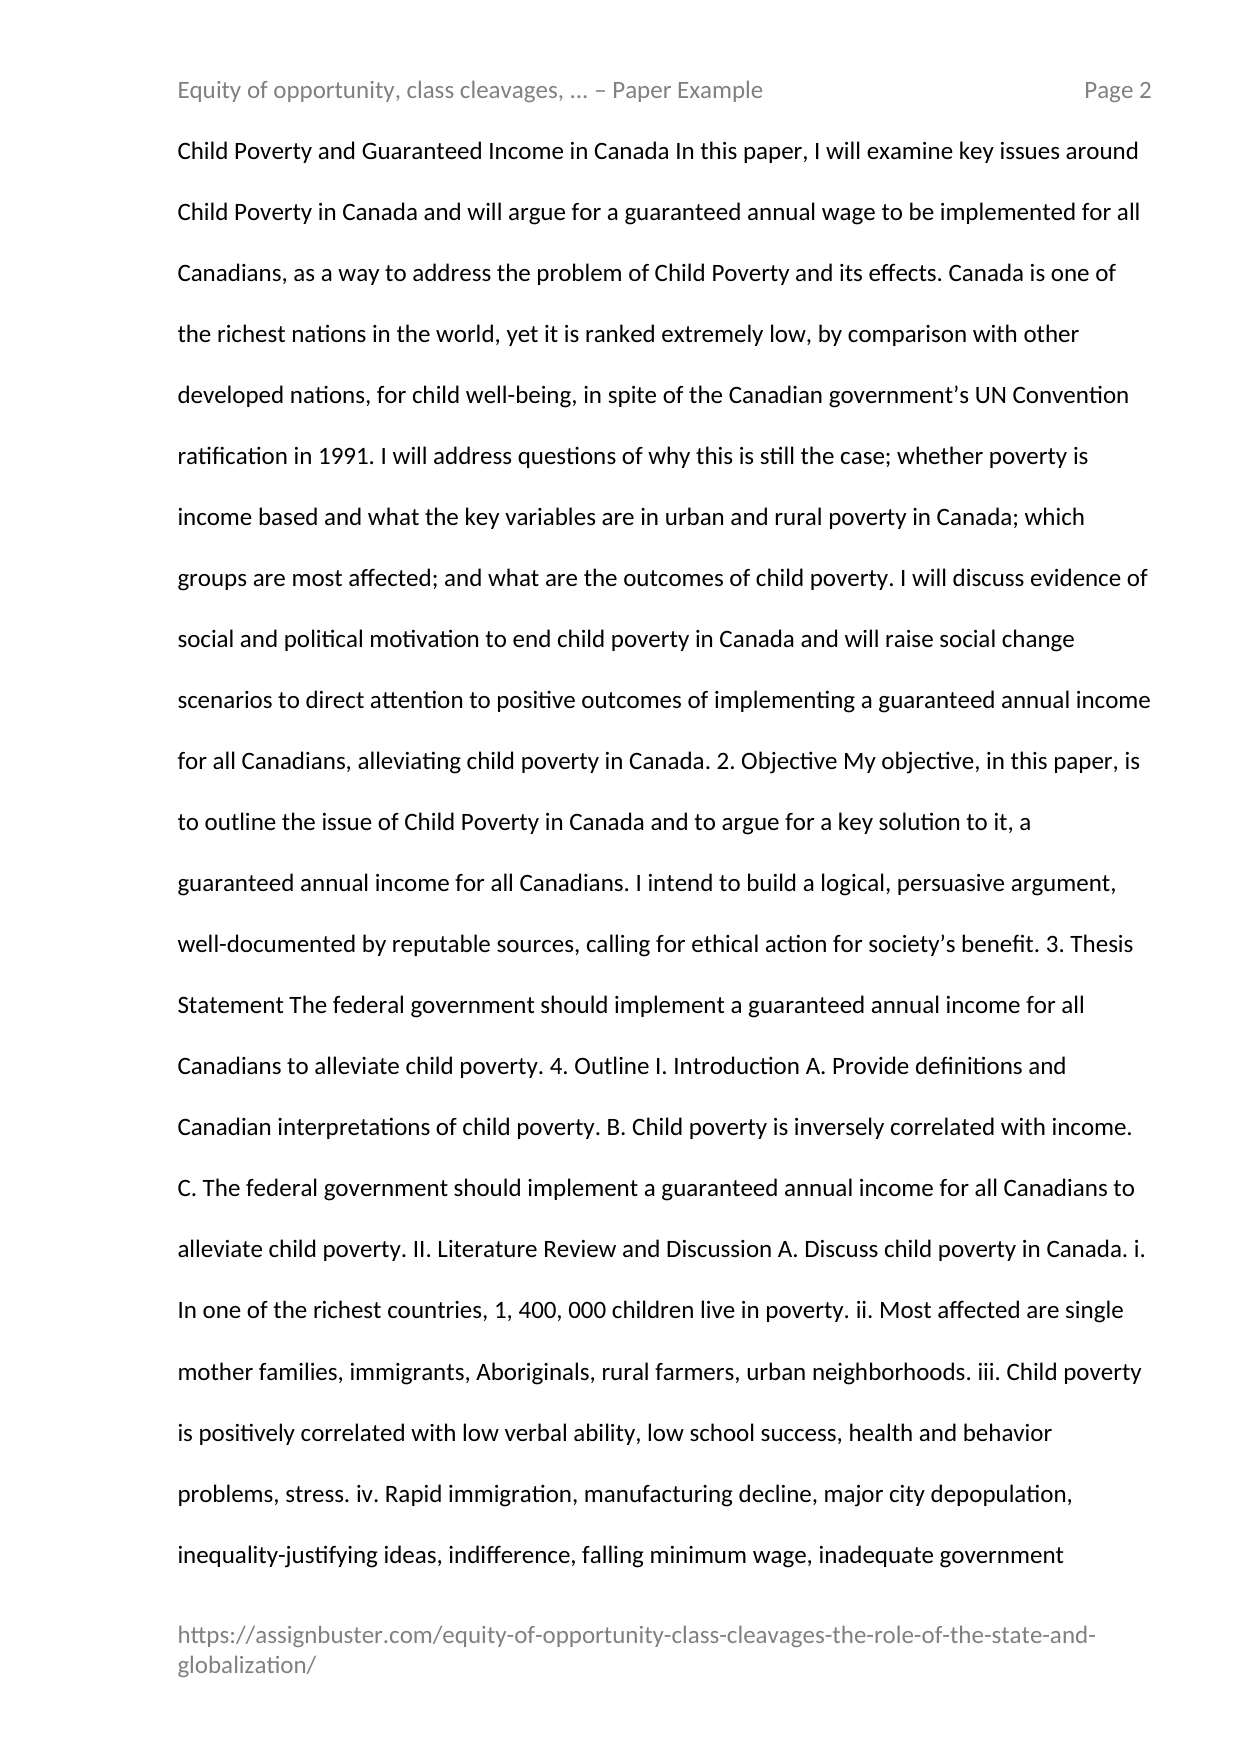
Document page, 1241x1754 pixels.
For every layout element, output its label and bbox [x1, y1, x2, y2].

text [177, 135, 1152, 1569]
